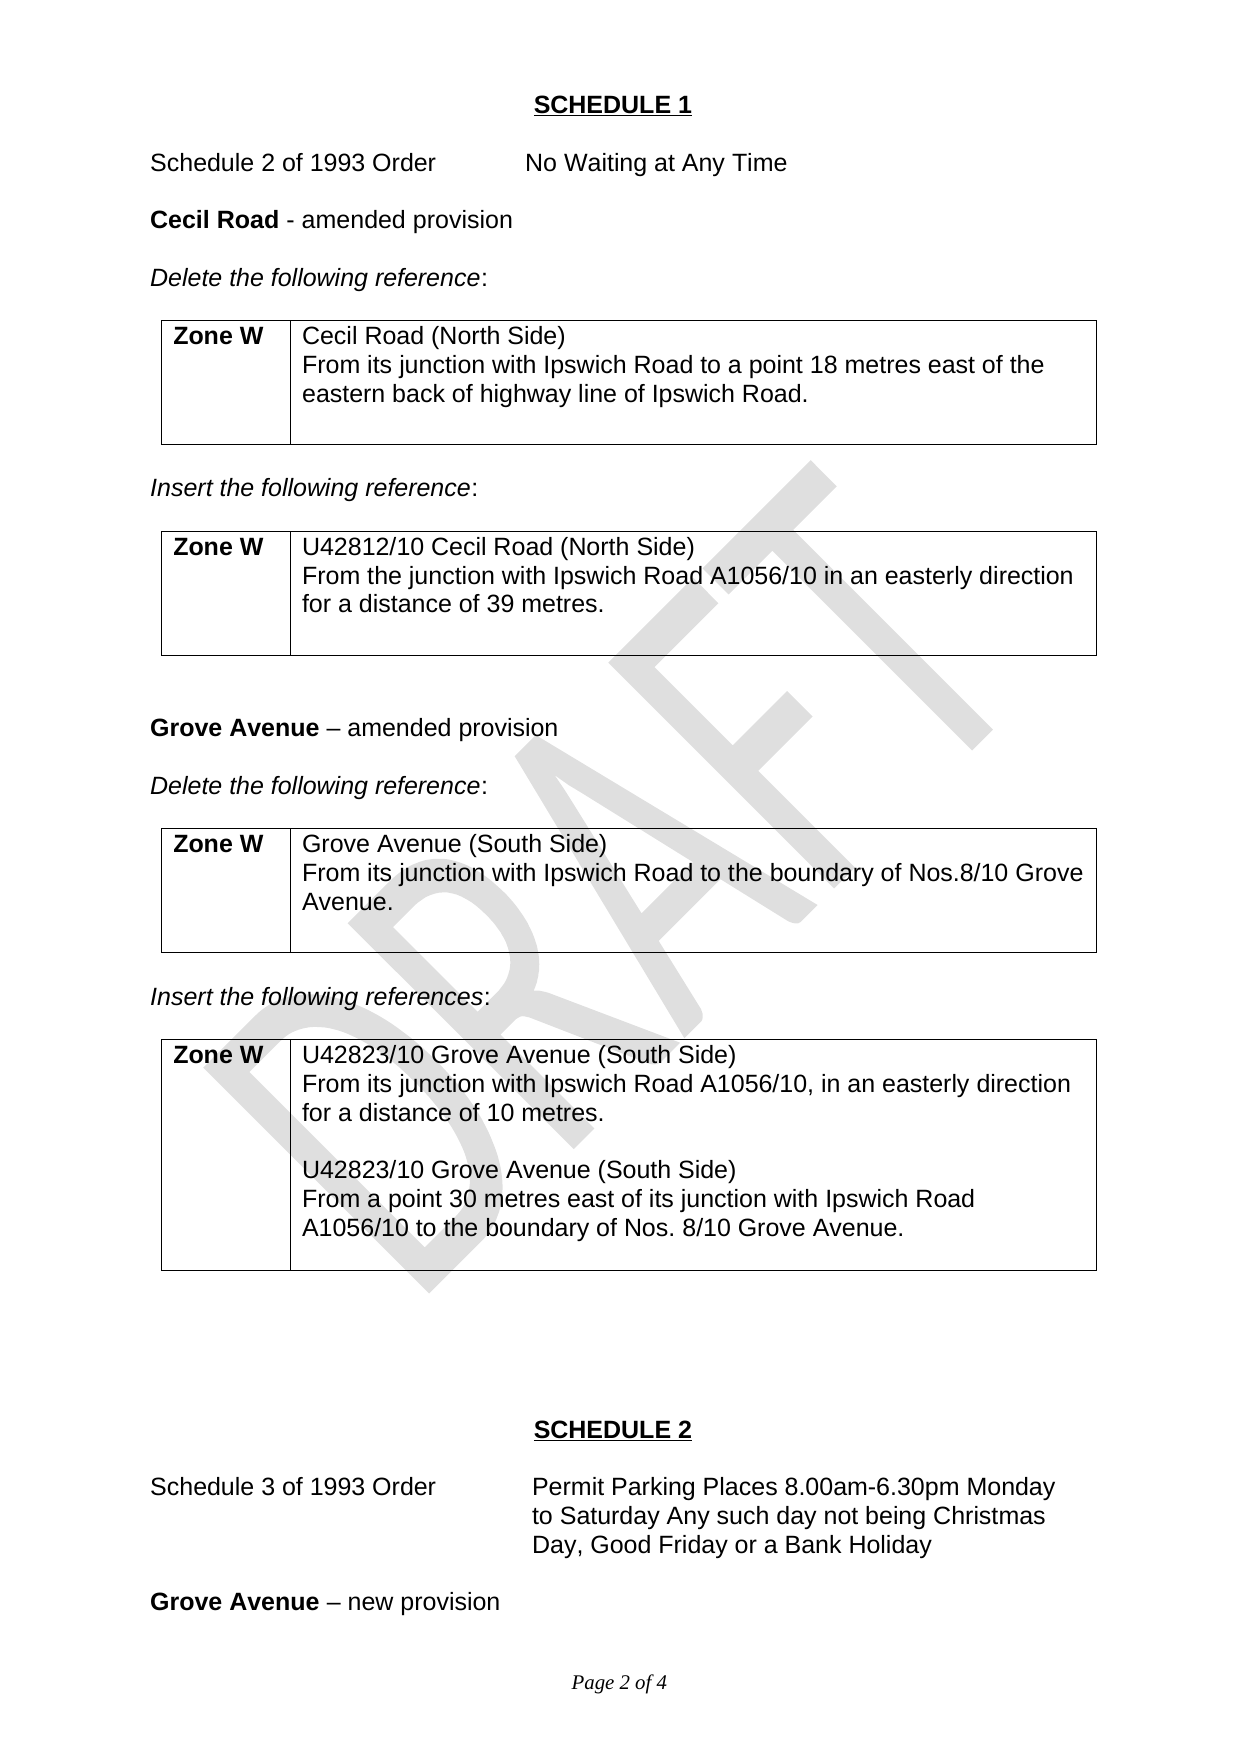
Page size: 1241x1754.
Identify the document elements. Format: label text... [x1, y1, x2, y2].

table_header Zone W [162, 829, 290, 952]
text Cecil Road - amended provision [150, 205, 1090, 234]
text Insert the following reference: [150, 473, 1090, 502]
table_header Zone W [162, 321, 290, 444]
text Grove Avenue – amended provision [150, 713, 1075, 742]
text Insert the following references: [150, 982, 1090, 1010]
table_header Zone W [162, 1040, 290, 1270]
text Delete the following reference: [150, 262, 1090, 291]
text Schedule 1 [150, 90, 1075, 119]
table_header Zone W [162, 532, 290, 654]
table_header U42812/10 Cecil Road (North Side) From the junction with Ipswich Road A1056/10 in an easterly direction for a distance of 39 metres. [291, 532, 1096, 654]
table_header U42823/10 Grove Avenue (South Side) From its junction with Ipswich Road A1056/10, in an easterly direction for a distance of 10 metres. U42823/10 Grove Avenue (South Side) From a point 30 metres east of its junction with Ipswich Road A1056/10 to the boundary of Nos. 8/10 Grove Avenue. [291, 1040, 1096, 1270]
table_header Grove Avenue (South Side) From its junction with Ipswich Road to the boundary of Nos.8/10 Grove Avenue. [291, 829, 1096, 952]
text Schedule 3 of 1993 Order Permit Parking Places 8.00am-6.30pm Monday to Saturday Any such day not being Christmas Day, Good Friday or a Bank Holiday [150, 1472, 1075, 1559]
text Delete the following reference: [150, 771, 1090, 799]
text Schedule 2 [150, 1415, 1075, 1444]
table_header Cecil Road (North Side) From its junction with Ipswich Road to a point 18 metres east of the eastern back of highway line of Ipswich Road. [291, 321, 1096, 444]
text Grove Avenue – new provision [150, 1587, 1075, 1616]
text Schedule 2 of 1993 Order No Waiting at Any Time [150, 147, 1075, 176]
